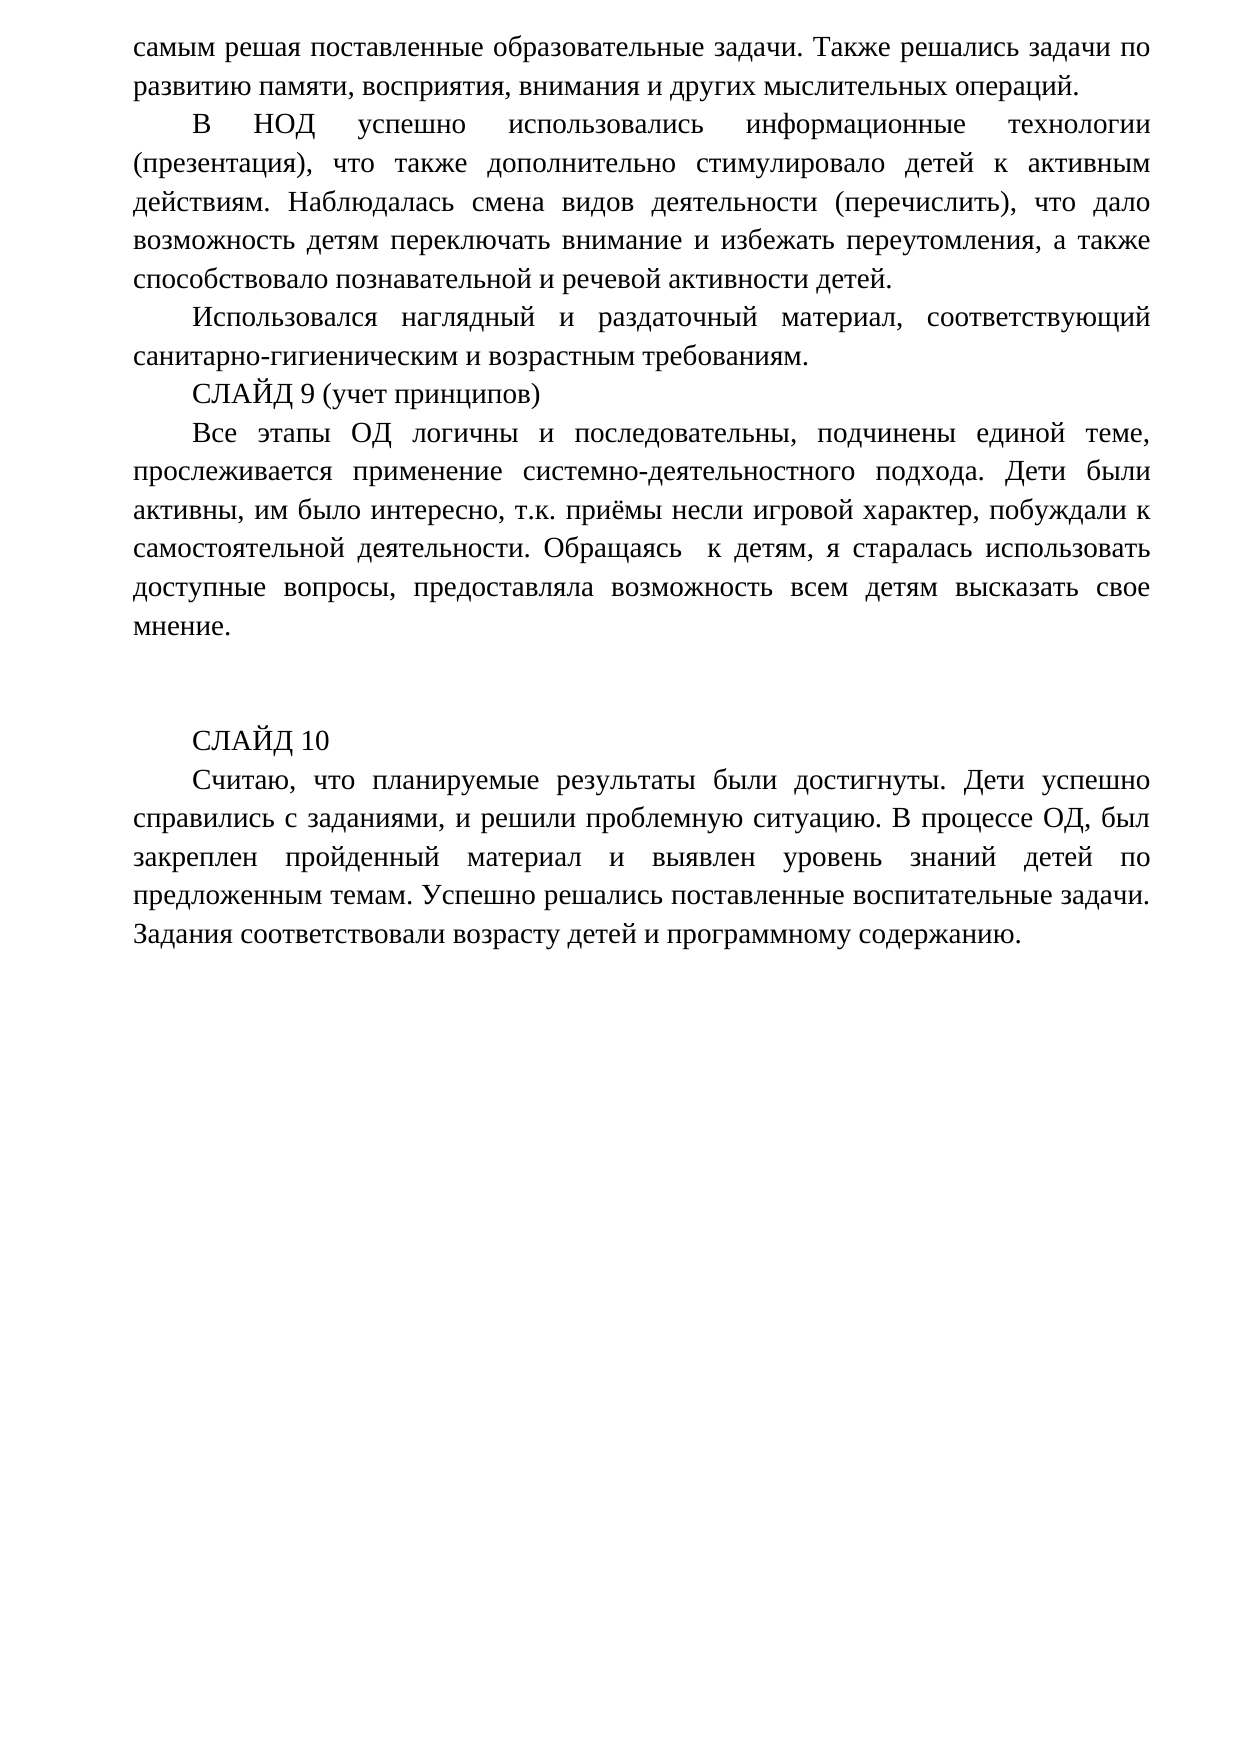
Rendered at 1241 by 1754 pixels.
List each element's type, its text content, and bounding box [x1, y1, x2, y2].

text Все этапы ОД логичны и последовательны, подчинены единой теме, прослеживается применение системно-деятельностного подхода. Дети были активны, им было интересно, т.к. приёмы несли игровой характер, побуждали к самостоятельной деятельности. Обращаясь к детям, я старалась использовать доступные вопросы, предоставляла возможность всем детям высказать свое мнение. [133, 415, 1152, 641]
text Считаю, что планируемые результаты были достигнуты. Дети успешно справились с заданиями, и решили проблемную ситуацию. В процессе ОД, был закреплен пройденный материал и выявлен уровень знаний детей по предложенным темам. Успешно решались поставленные воспитательные задачи. Задания соответствовали возрасту детей и программному содержанию. [133, 762, 1152, 949]
text СЛАЙД 10 [133, 723, 1152, 757]
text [133, 29, 1152, 102]
text В НОД успешно использовались информационные технологии (презентация), что также дополнительно стимулировало детей к активным действиям. Наблюдалась смена видов деятельности (перечислить), что дало возможность детям переключать внимание и избежать переутомления, а также способствовало познавательной и речевой активности детей. [133, 107, 1152, 294]
text СЛАЙД 9 (учет принципов) [148, 376, 1152, 410]
text Использовался наглядный и раздаточный материал, соответствующий санитарно-гигиеническим и возрастным требованиям. [133, 299, 1152, 371]
